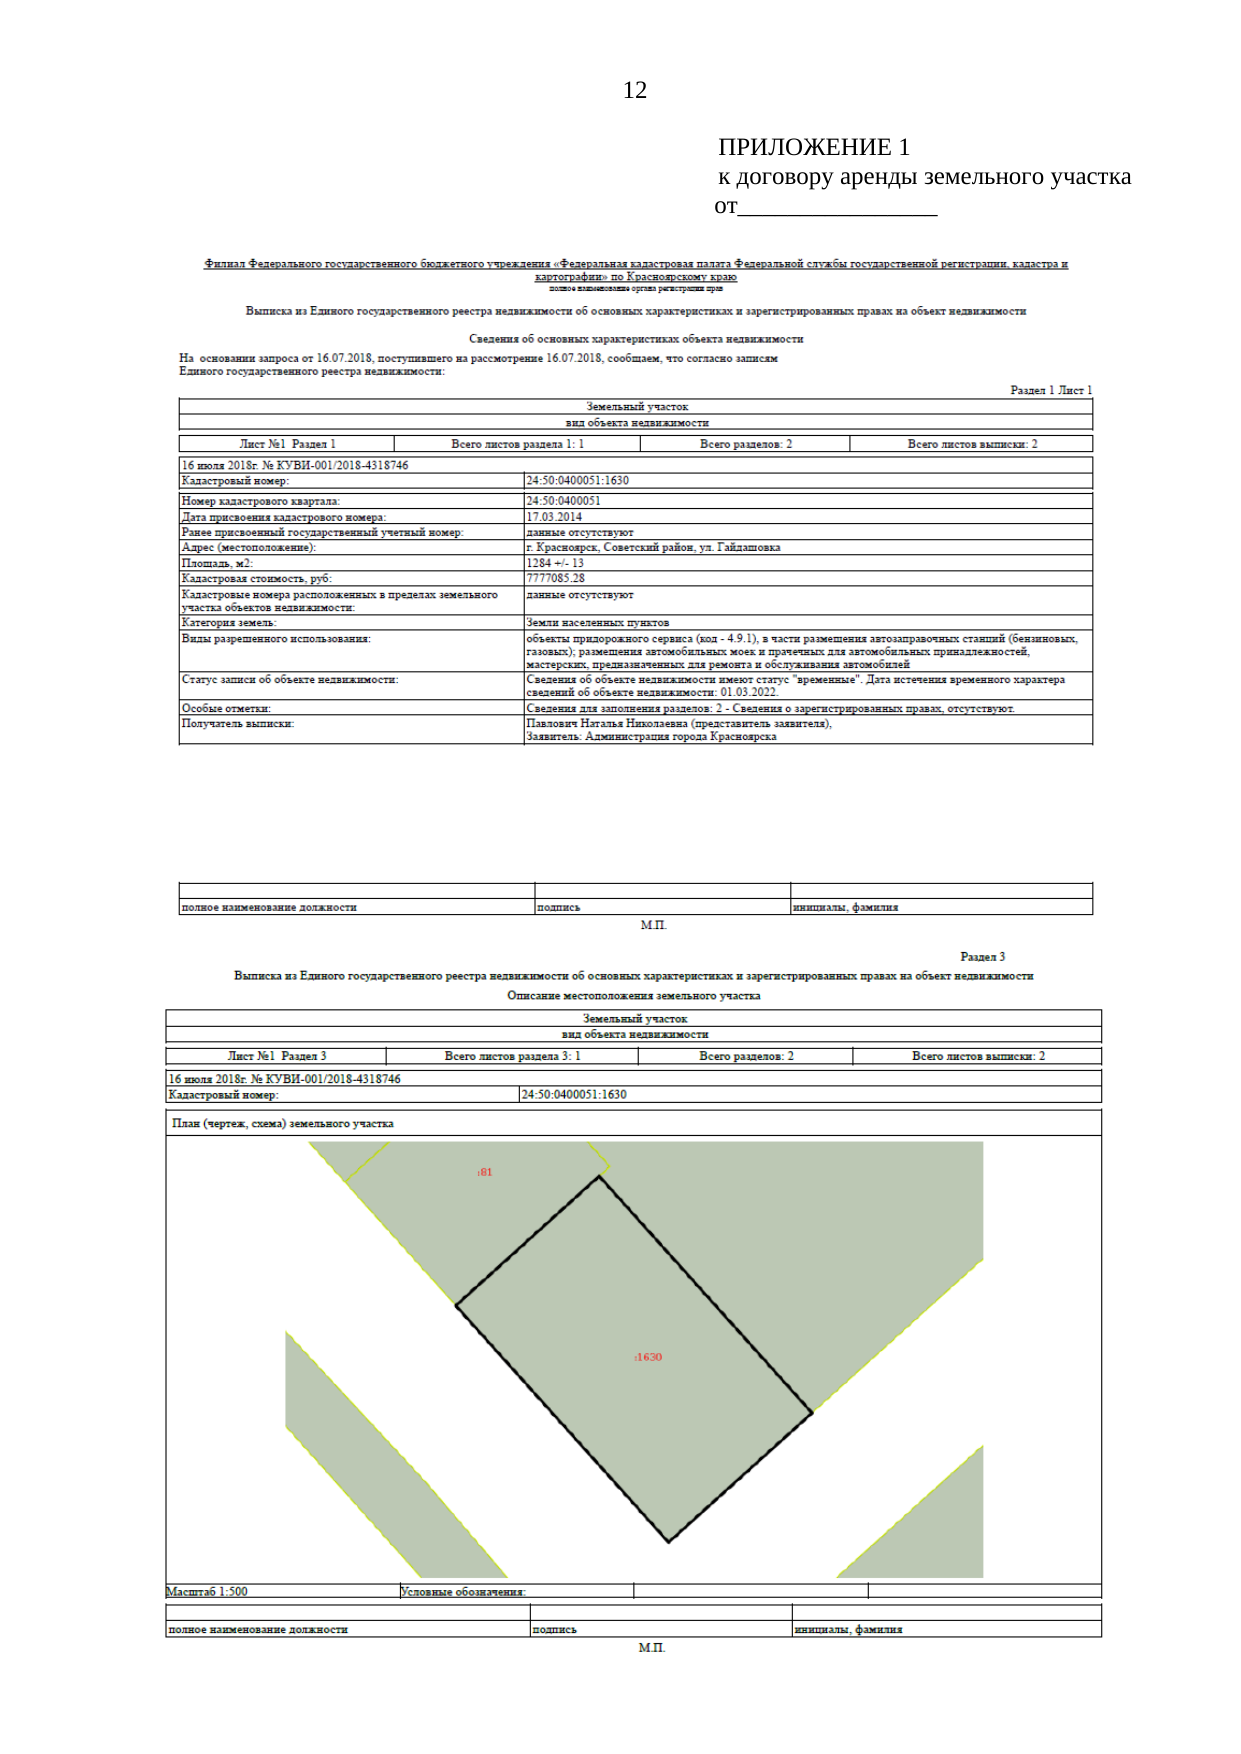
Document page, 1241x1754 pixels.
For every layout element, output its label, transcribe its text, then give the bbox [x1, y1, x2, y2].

text от________________ [118, 190, 1152, 219]
text ПРИЛОЖЕНИЕ 1 [118, 132, 1152, 161]
picture [160, 247, 1110, 1664]
text к договору аренды земельного участка [118, 161, 1152, 190]
